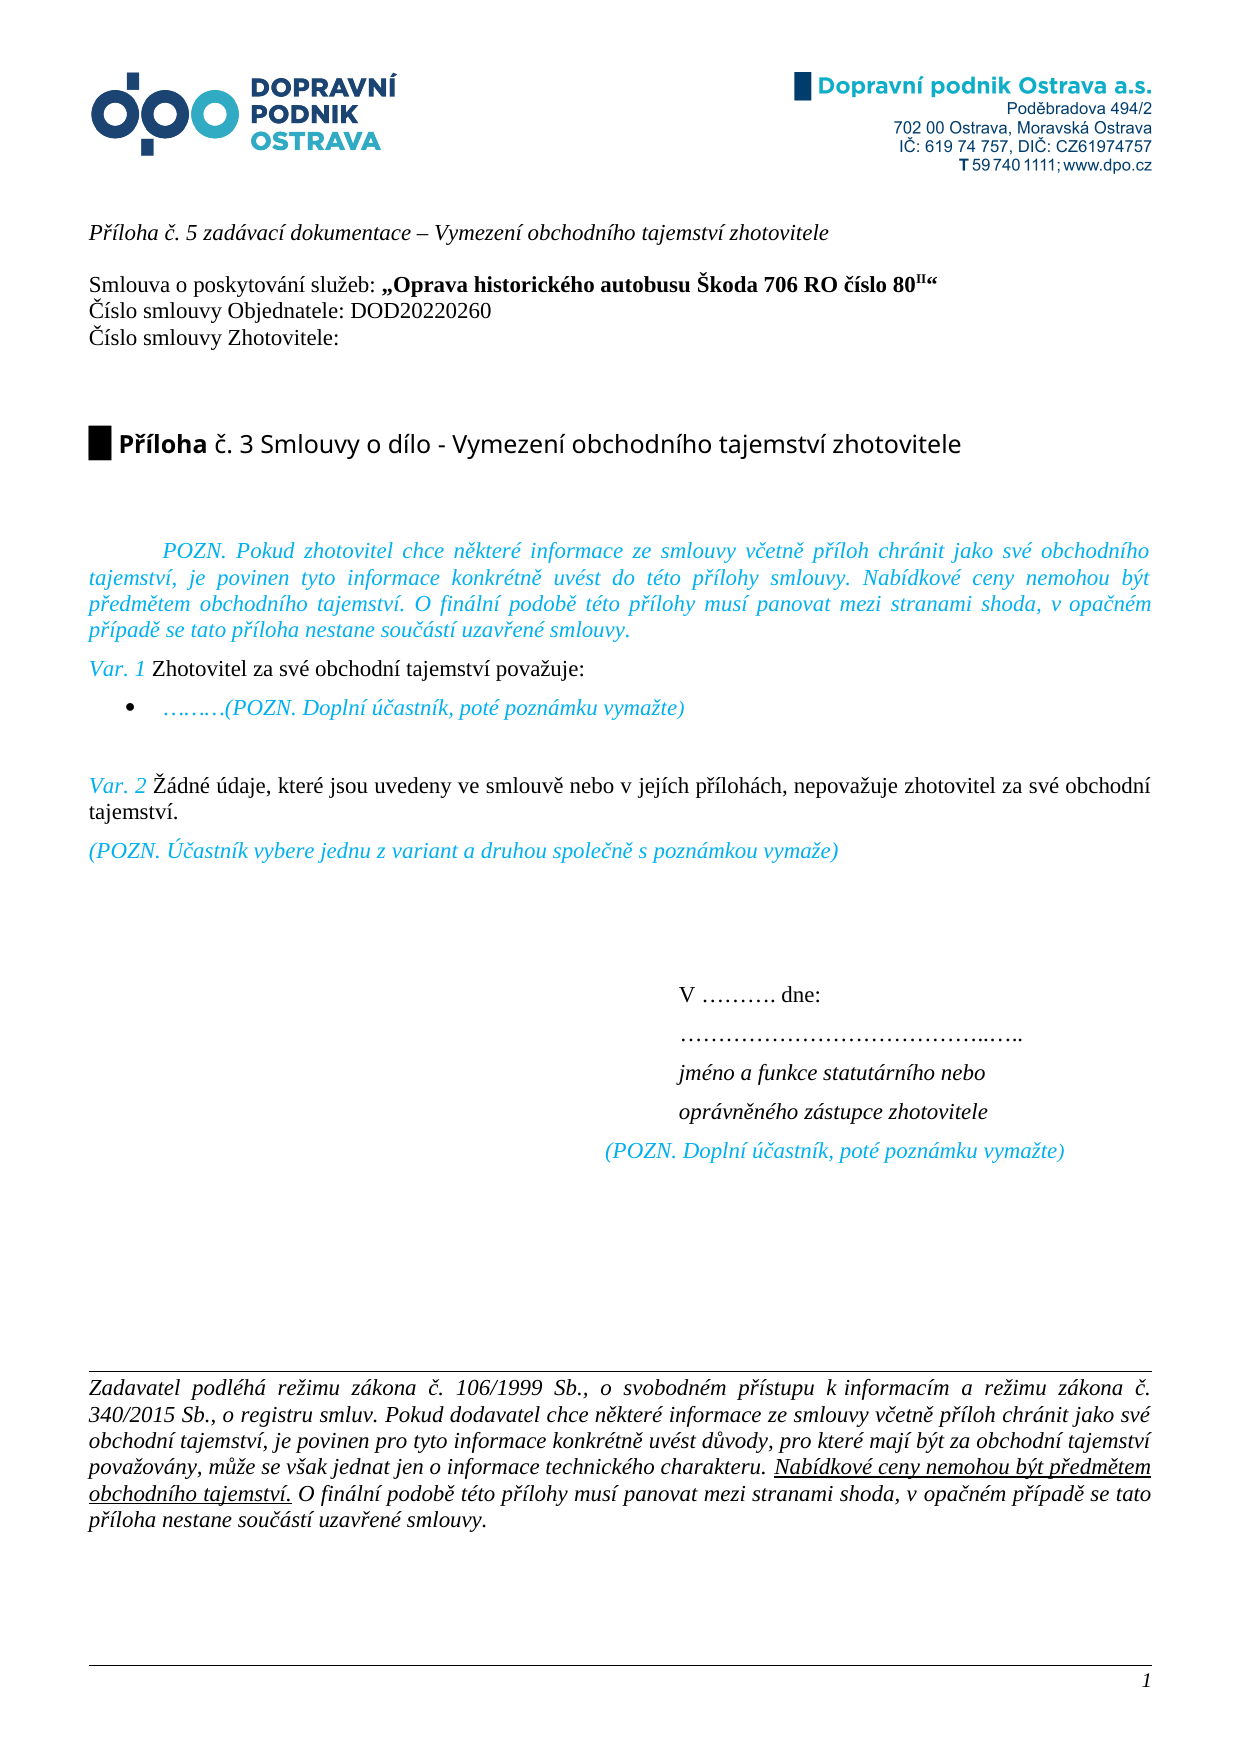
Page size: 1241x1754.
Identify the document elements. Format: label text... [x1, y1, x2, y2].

text jméno a funkce statutárního nebo [89, 1059, 1152, 1085]
text Smlouva o poskytování služeb: „Oprava historického autobusu Škoda 706 RO číslo 80II“ [89, 271, 1152, 298]
text Číslo smlouvy Objednatele: DOD20220260 [89, 298, 1152, 324]
list ………(POZN. Doplní účastník, poté poznámku vymažte) [126, 694, 1152, 720]
text Příloha č. 5 zadávací dokumentace – Vymezení obchodního tajemství zhotovitele [89, 218, 1152, 245]
text …………………………………..….. [89, 1020, 1152, 1046]
text V ………. dne: [89, 981, 1152, 1008]
text Zadavatel podléhá režimu zákona č. 106/1999 Sb., o svobodném přístupu k informacím a režimu zákona č. 340/2015 Sb., o registru smluv. Pokud dodavatel chce některé informace ze smlouvy včetně příloh chránit jako své obchodní tajemství, je povinen pro tyto informace konkrétně uvést důvody, pro které mají být za obchodní tajemství považovány, může se však jednat jen o informace technického charakteru. Nabídkové ceny nemohou být předmětem obchodního tajemství. O finální podobě této přílohy musí panovat mezi stranami shoda, v opačném případě se tato příloha nestane součástí uzavřené smlouvy. [89, 1372, 1152, 1532]
text Var. 2 Žádné údaje, které jsou uvedeny ve smlouvě nebo v jejích přílohách, nepovažuje zhotovitel za své obchodní tajemství. [89, 772, 1152, 824]
picture [794, 72, 1152, 174]
subtitle Příloha č. 3 Smlouvy o dílo - Vymezení obchodního tajemství zhotovitele [89, 425, 1152, 461]
text (POZN. Doplní účastník, poté poznámku vymažte) [532, 1137, 1152, 1163]
text oprávněného zástupce zhotovitele [605, 1098, 1152, 1124]
text (POZN. Účastník vybere jednu z variant a druhou společně s poznámkou vymaže) [89, 837, 1152, 863]
text Var. 1 Zhotovitel za své obchodní tajemství považuje: [89, 655, 1152, 682]
text POZN. Pokud zhotovitel chce některé informace ze smlouvy včetně příloh chránit jako své obchodního tajemství, je povinen tyto informace konkrétně uvést do této přílohy smlouvy. Nabídkové ceny nemohou být předmětem obchodního tajemství. O finální podobě této přílohy musí panovat mezi stranami shoda, v opačném případě se tato příloha nestane součástí uzavřené smlouvy. [89, 537, 1152, 643]
picture [91, 72, 398, 156]
text Číslo smlouvy Zhotovitele: [89, 324, 1152, 350]
